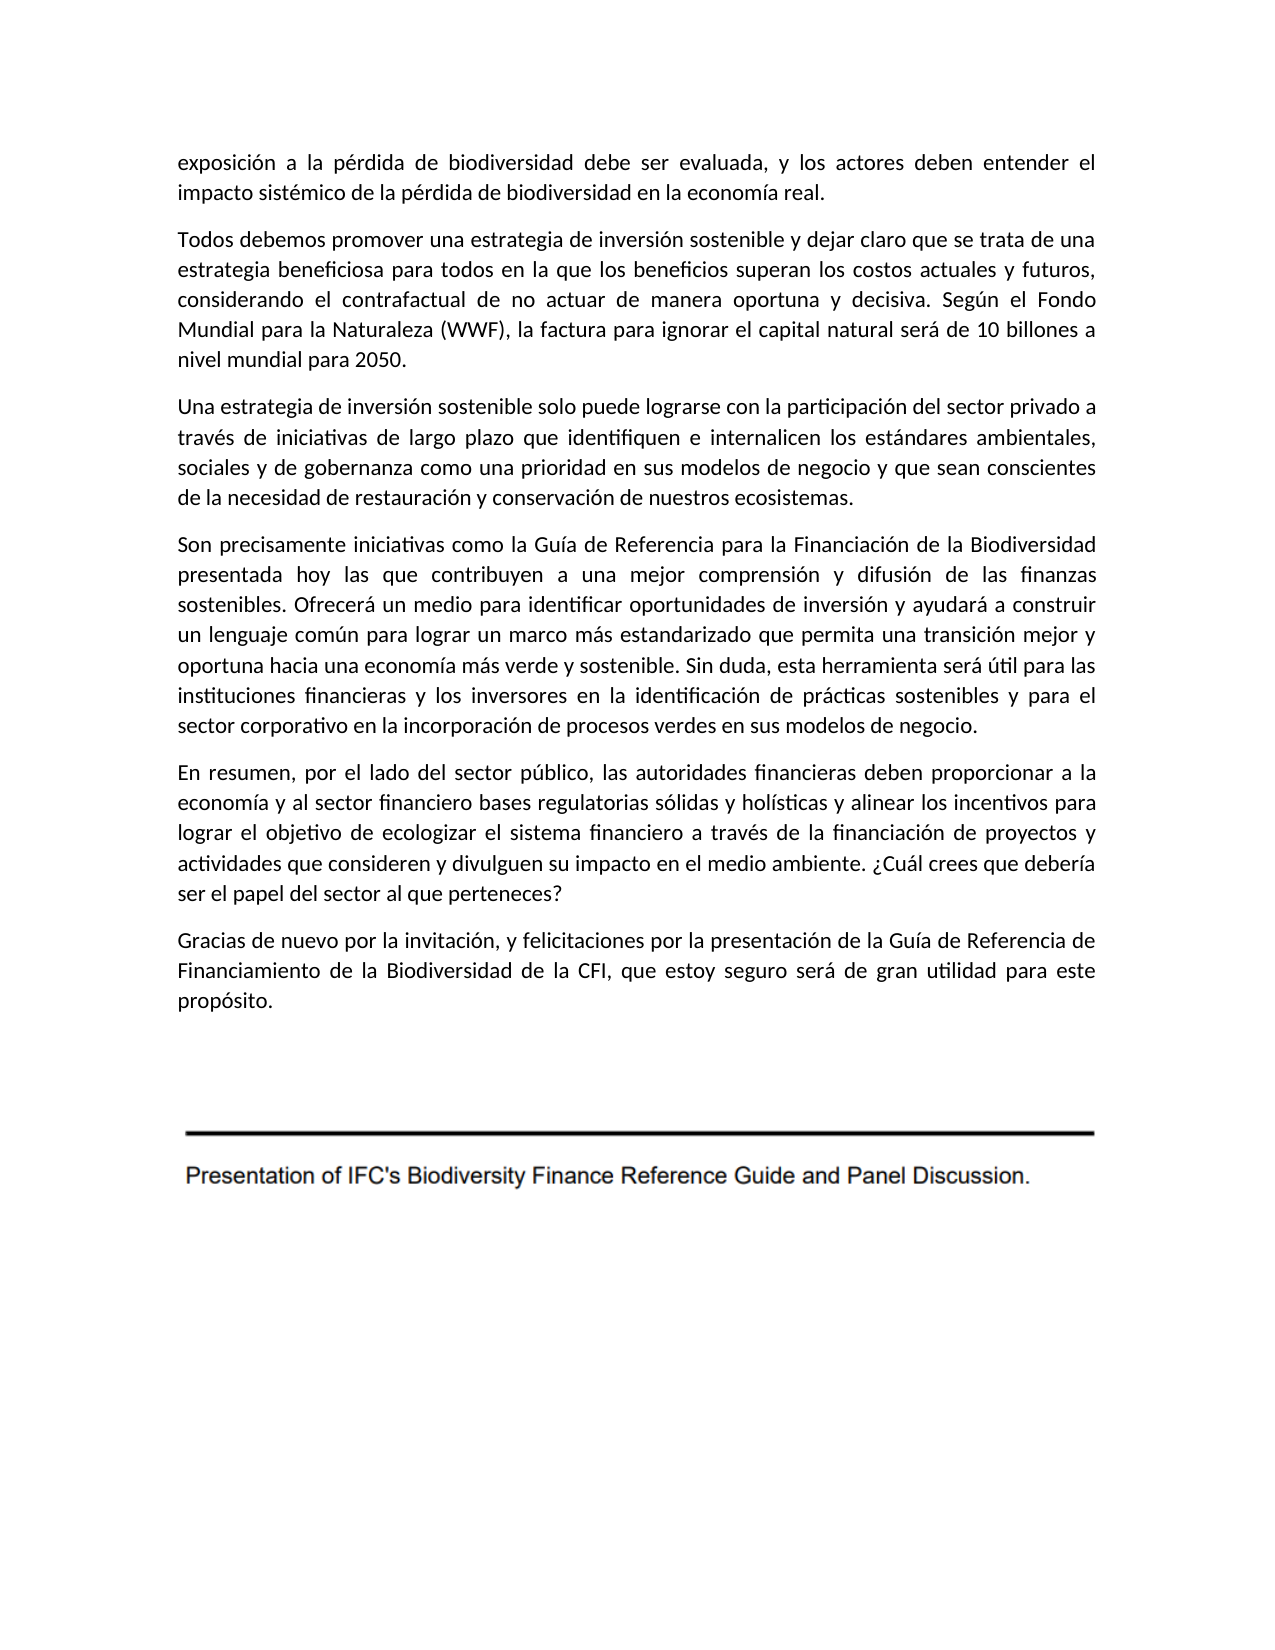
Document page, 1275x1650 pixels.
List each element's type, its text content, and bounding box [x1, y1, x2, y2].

picture [177, 1126, 1098, 1199]
text Una estrategia de inversión sostenible solo puede lograrse con la participación del sector privado a través de iniciativas de largo plazo que identifiquen e internalicen los estándares ambientales, sociales y de gobernanza como una prioridad en sus modelos de negocio y que sean conscientes de la necesidad de restauración y conservación de nuestros ecosistemas. [177, 392, 1098, 511]
text En resumen, por el lado del sector público, las autoridades financieras deben proporcionar a la economía y al sector financiero bases regulatorias sólidas y holísticas y alinear los incentivos para lograr el objetivo de ecologizar el sistema financiero a través de la financiación de proyectos y actividades que consideren y divulguen su impacto en el medio ambiente. ¿Cuál crees que debería ser el papel del sector al que perteneces? [177, 758, 1098, 907]
text Todos debemos promover una estrategia de inversión sostenible y dejar claro que se trata de una estrategia beneficiosa para todos en la que los beneficios superan los costos actuales y futuros, considerando el contrafactual de no actuar de manera oportuna y decisiva. Según el Fondo Mundial para la Naturaleza (WWF), la factura para ignorar el capital natural será de 10 billones a nivel mundial para 2050. [177, 225, 1098, 373]
text Gracias de nuevo por la invitación, y felicitaciones por la presentación de la Guía de Referencia de Financiamiento de la Biodiversidad de la CFI, que estoy seguro será de gran utilidad para este propósito. [177, 926, 1098, 1014]
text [177, 148, 1098, 206]
text Son precisamente iniciativas como la Guía de Referencia para la Financiación de la Biodiversidad presentada hoy las que contribuyen a una mejor comprensión y difusión de las finanzas sostenibles. Ofrecerá un medio para identificar oportunidades de inversión y ayudará a construir un lenguaje común para lograr un marco más estandarizado que permita una transición mejor y oportuna hacia una economía más verde y sostenible. Sin duda, esta herramienta será útil para las instituciones financieras y los inversores en la identificación de prácticas sostenibles y para el sector corporativo en la incorporación de procesos verdes en sus modelos de negocio. [177, 530, 1098, 739]
